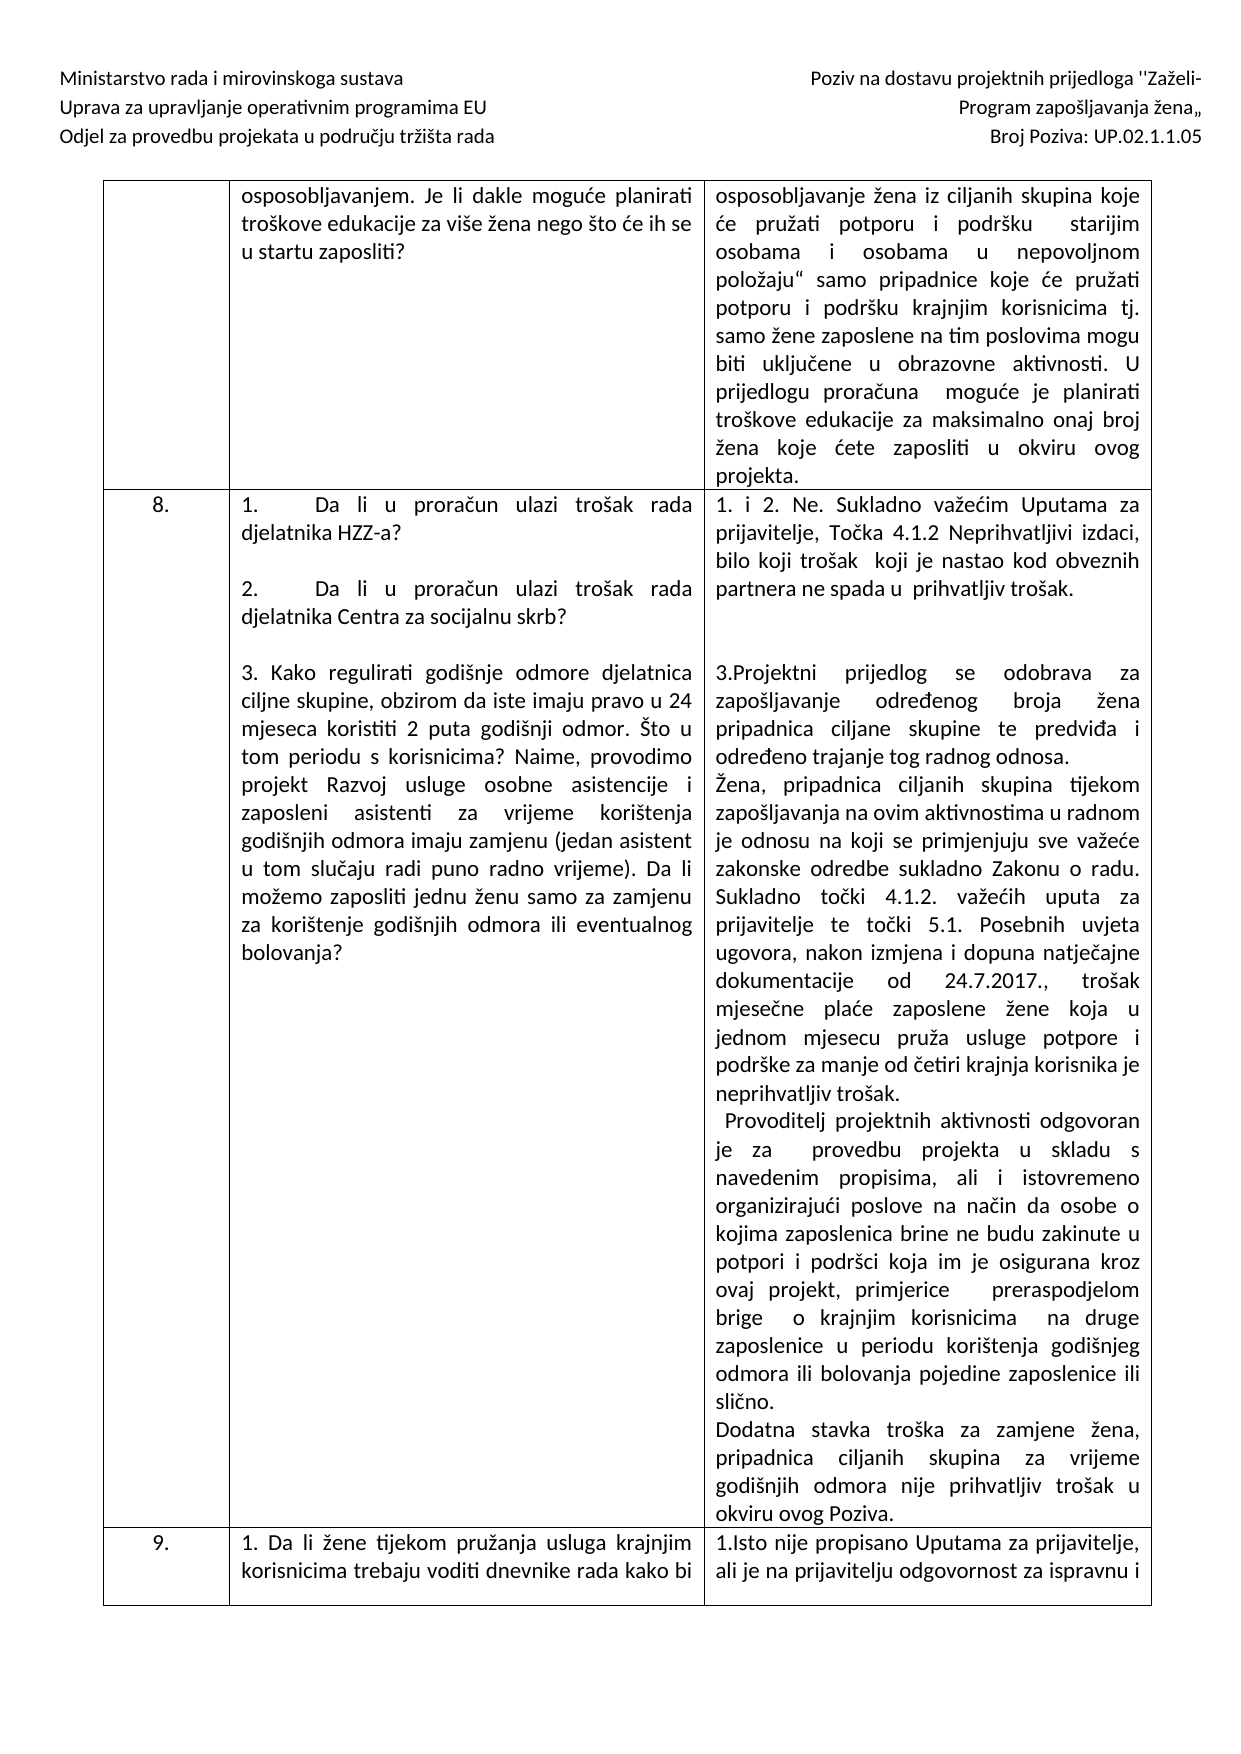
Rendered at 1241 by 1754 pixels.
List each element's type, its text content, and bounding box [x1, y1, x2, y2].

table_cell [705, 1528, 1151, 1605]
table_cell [230, 1528, 704, 1605]
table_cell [705, 181, 1151, 489]
table_cell 1. i 2. Ne. Sukladno važećim Uputama za prijavitelje, Točka 4.1.2 Neprihvatljivi izdaci, bilo koji trošak koji je nastao kod obveznih partnera ne spada u prihvatljiv trošak. 3.Projektni prijedlog se odobrava za zapošljavanje određenog broja žena pripadnica ciljane skupine te predviđa i određeno trajanje tog radnog odnosa. Žena, pripadnica ciljanih skupina tijekom zapošljavanja na ovim aktivnostima u radnom je odnosu na koji se primjenjuju sve važeće zakonske odredbe sukladno Zakonu o radu. Sukladno točki 4.1.2. važećih uputa za prijavitelje te točki 5.1. Posebnih uvjeta ugovora, nakon izmjena i dopuna natječajne dokumentacije od 24.7.2017., trošak mjesečne plaće zaposlene žene koja u jednom mjesecu pruža usluge potpore i podrške za manje od četiri krajnja korisnika je neprihvatljiv trošak. Provoditelj projektnih aktivnosti odgovoran je za provedbu projekta u skladu s navedenim propisima, ali i istovremeno organizirajući poslove na način da osobe o kojima zaposlenica brine ne budu zakinute u potpori i podršci koja im je osigurana kroz ovaj projekt, primjerice preraspodjelom brige o krajnjim korisnicima na druge zaposlenice u periodu korištenja godišnjeg odmora ili bolovanja pojedine zaposlenice ili slično. Dodatna stavka troška za zamjene žena, pripadnica ciljanih skupina za vrijeme godišnjih odmora nije prihvatljiv trošak u okviru ovog Poziva. [705, 490, 1151, 1527]
table_cell [104, 181, 229, 489]
table_cell [104, 490, 229, 1527]
table_cell [104, 1528, 229, 1605]
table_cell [230, 181, 704, 489]
table_cell 1. Da li u proračun ulazi trošak rada djelatnika HZZ-a? 2. Da li u proračun ulazi trošak rada djelatnika Centra za socijalnu skrb? 3. Kako regulirati godišnje odmore djelatnica ciljne skupine, obzirom da iste imaju pravo u 24 mjeseca koristiti 2 puta godišnji odmor. Što u tom periodu s korisnicima? Naime, provodimo projekt Razvoj usluge osobne asistencije i zaposleni asistenti za vrijeme korištenja godišnjih odmora imaju zamjenu (jedan asistent u tom slučaju radi puno radno vrijeme). Da li možemo zaposliti jednu ženu samo za zamjenu za korištenje godišnjih odmora ili eventualnog bolovanja? [230, 490, 704, 1527]
